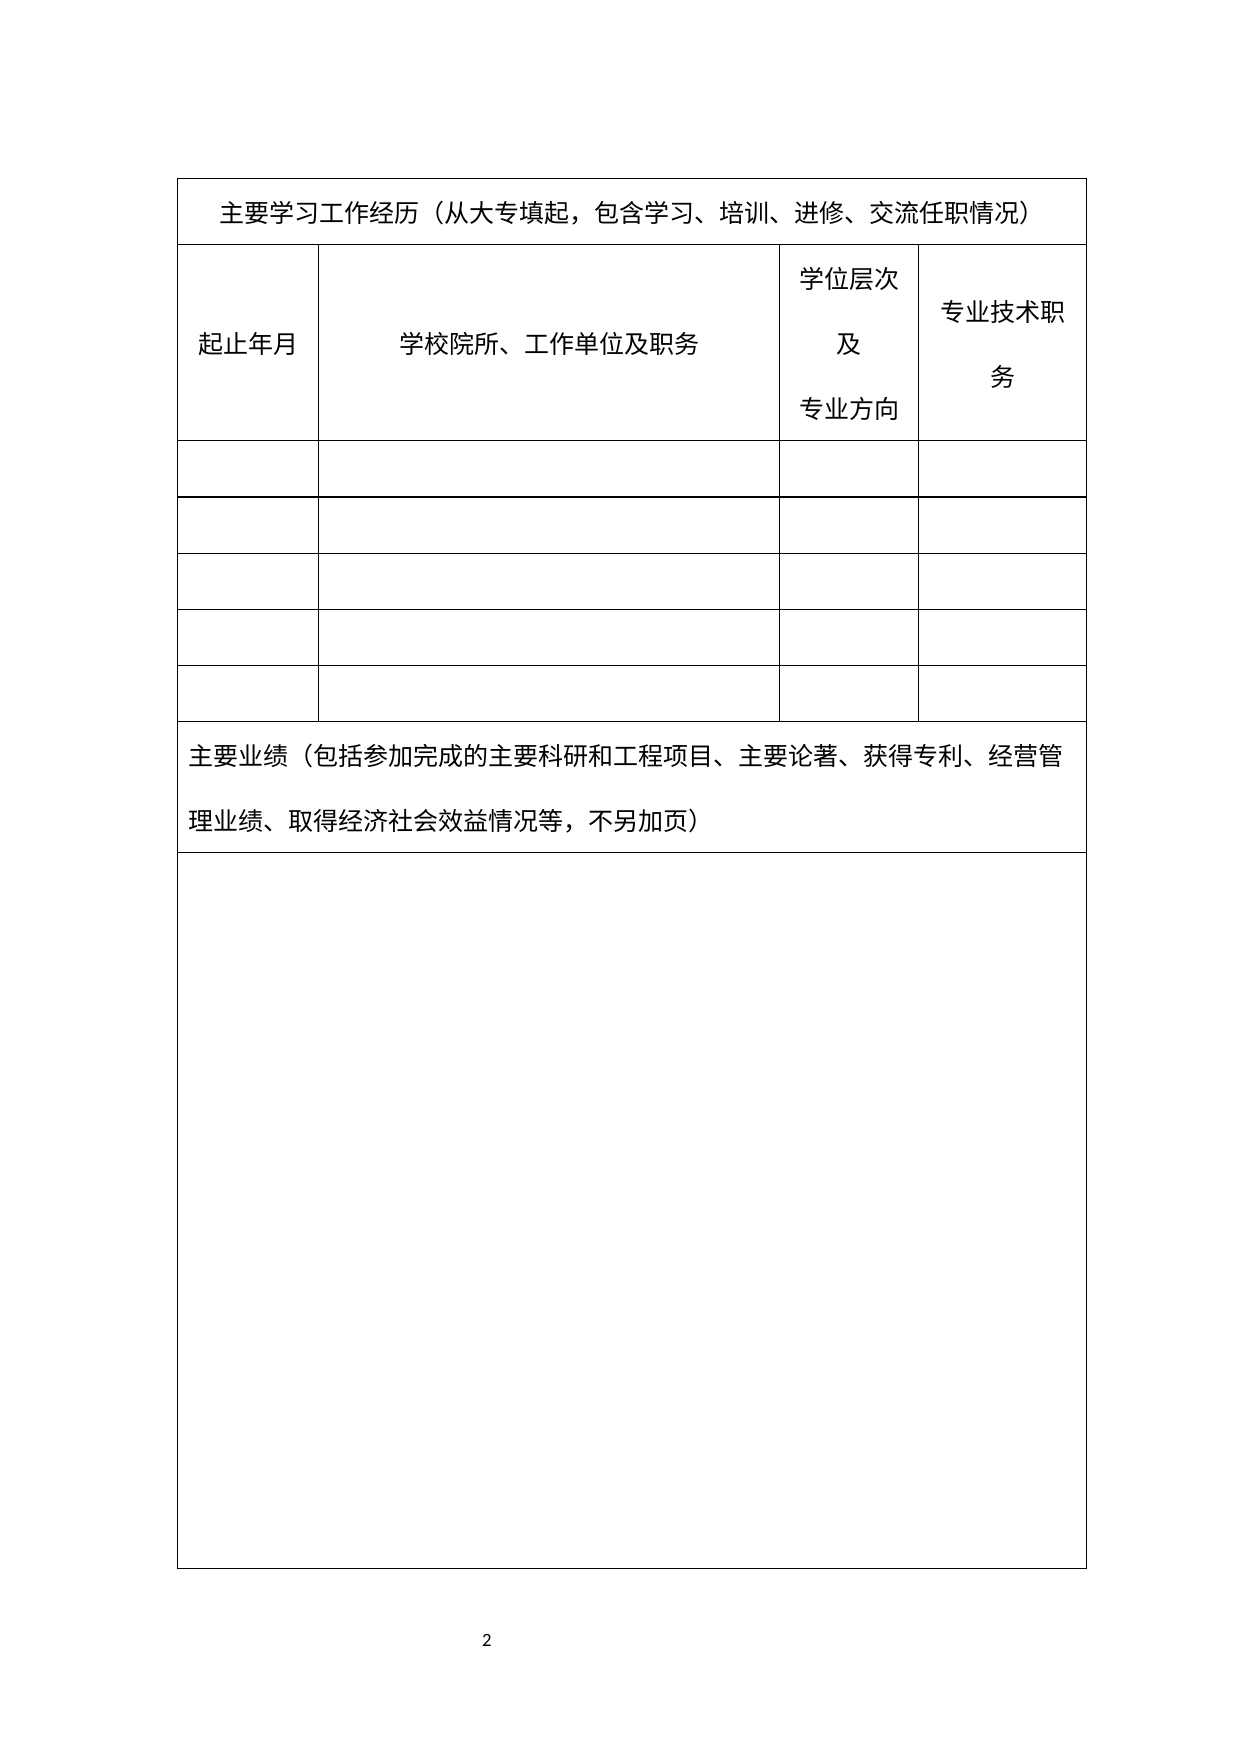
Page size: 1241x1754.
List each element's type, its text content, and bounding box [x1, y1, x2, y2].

table_cell [178, 666, 318, 721]
table_cell [319, 554, 779, 609]
table_cell 起止年月 [178, 245, 318, 440]
table_cell [780, 610, 918, 665]
table_cell [178, 610, 318, 665]
table_cell [919, 498, 1086, 553]
table_cell [319, 498, 779, 553]
table_cell [919, 441, 1086, 496]
table_cell [178, 853, 1086, 1568]
table_cell [178, 441, 318, 496]
table_cell [178, 498, 318, 553]
table_cell [919, 610, 1086, 665]
table_cell [319, 666, 779, 721]
table_cell 学校院所、工作单位及职务 [319, 245, 779, 440]
table_cell 主要学习工作经历（从大专填起，包含学习、培训、进修、交流任职情况） [178, 179, 1086, 244]
table_cell [319, 441, 779, 496]
table_cell [780, 441, 918, 496]
table_cell [319, 610, 779, 665]
table_cell 学位层次及 专业方向 [780, 245, 918, 440]
table_cell [780, 666, 918, 721]
table_cell [178, 554, 318, 609]
table_cell 主要业绩（包括参加完成的主要科研和工程项目、主要论著、获得专利、经营管理业绩、取得经济社会效益情况等，不另加页） [178, 722, 1086, 852]
table_cell [780, 554, 918, 609]
table_cell [780, 498, 918, 553]
table_cell 专业技术职务 [919, 245, 1086, 440]
table_cell [919, 554, 1086, 609]
table_cell [919, 666, 1086, 721]
